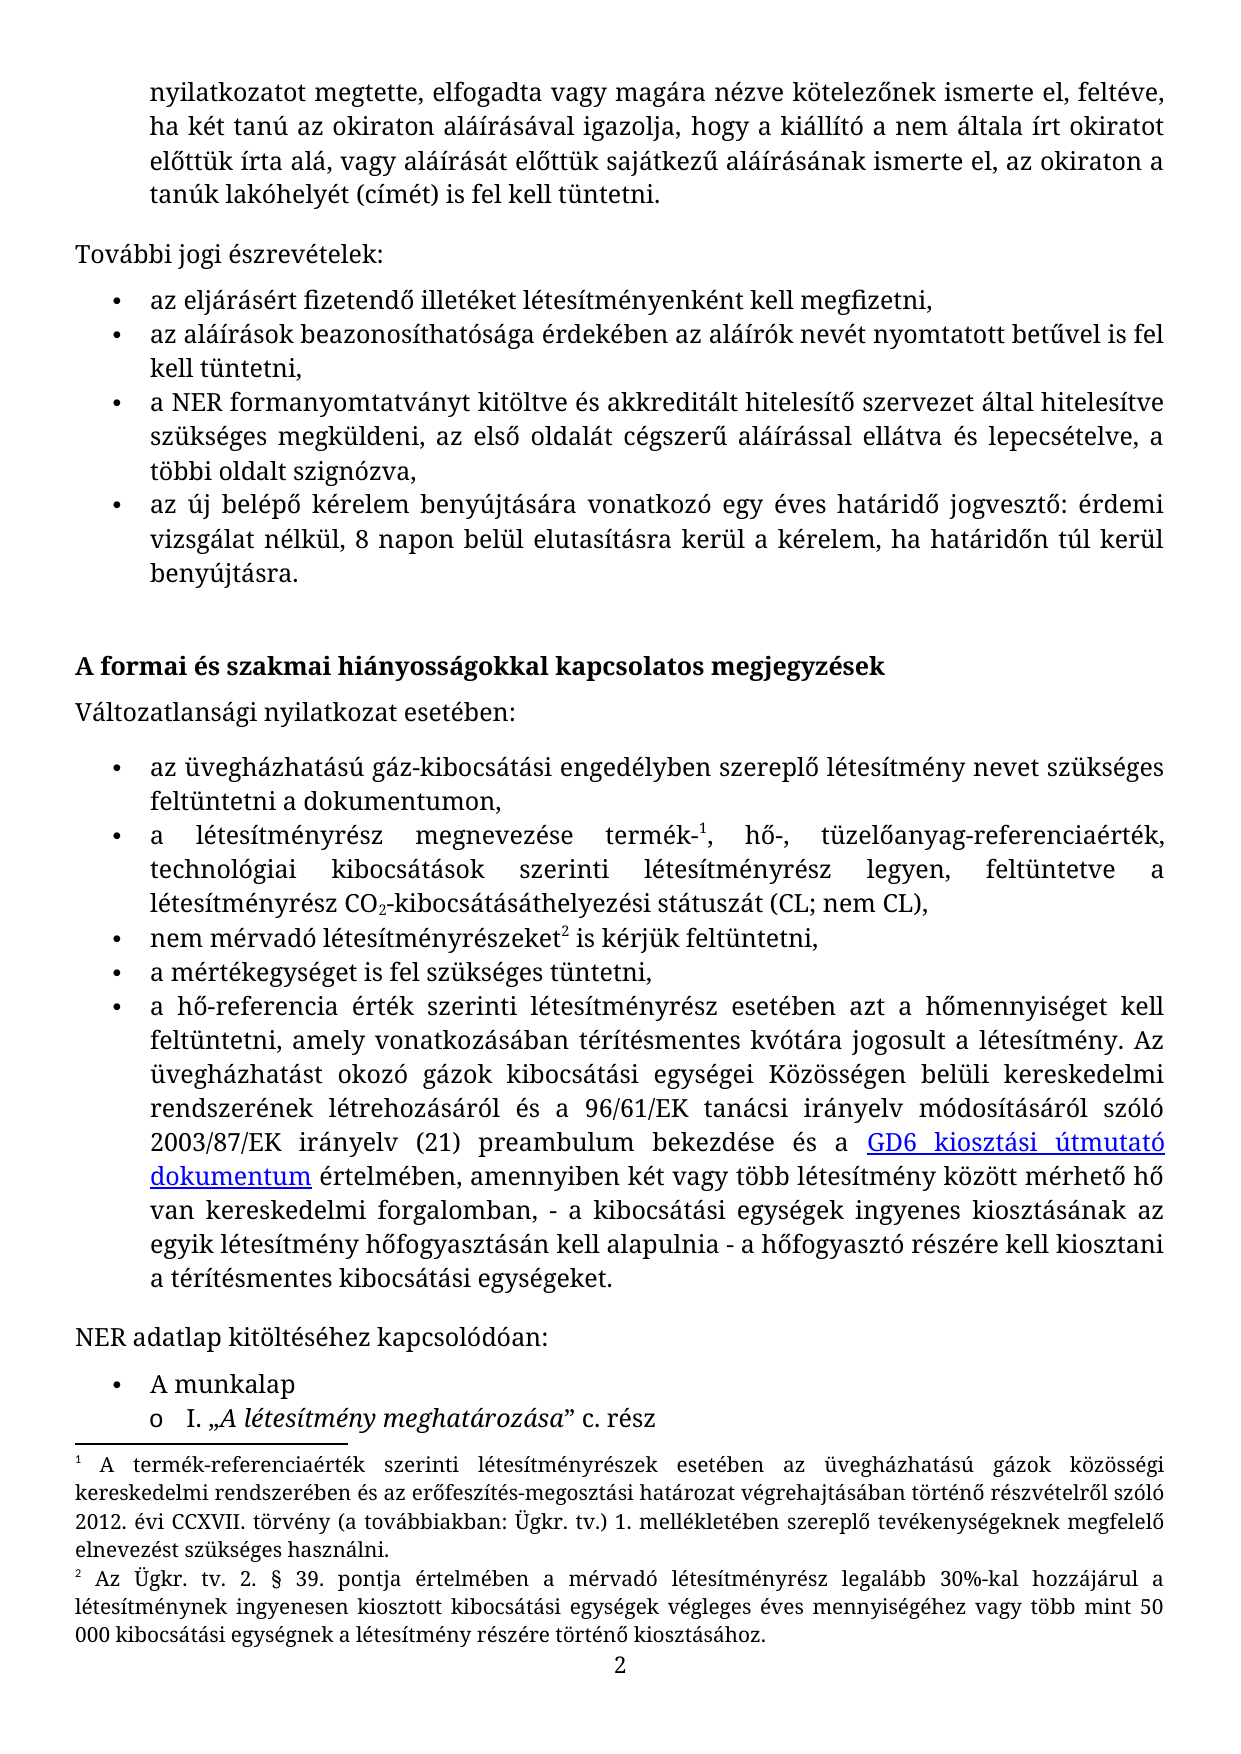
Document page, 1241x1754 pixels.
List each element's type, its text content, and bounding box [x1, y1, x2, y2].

text NER adatlap kitöltéséhez kapcsolódóan: [75, 1320, 1165, 1354]
list az üvegházhatású gáz-kibocsátási engedélyben szereplő létesítmény nevet szükséges feltüntetni a dokumentumon, [112, 750, 1165, 818]
list az aláírások beazonosíthatósága érdekében az aláírók nevét nyomtatott betűvel is fel kell tüntetni, [112, 317, 1165, 385]
list a hő-referencia érték szerinti létesítményrész esetében azt a hőmennyiséget kell feltüntetni, amely vonatkozásában térítésmentes kvótára jogosult a létesítmény. Az üvegházhatást okozó gázok kibocsátási egységei Közösségen belüli kereskedelmi rendszerének létrehozásáról és a 96/61/EK tanácsi irányelv módosításáról szóló 2003/87/EK irányelv (21) preambulum bekezdése és a GD6 kiosztási útmutató dokumentum értelmében, amennyiben két vagy több létesítmény között mérhető hő van kereskedelmi forgalomban, - a kibocsátási egységek ingyenes kiosztásának az egyik létesítmény hőfogyasztásán kell alapulnia - a hőfogyasztó részére kell kiosztani a térítésmentes kibocsátási egységeket. [112, 988, 1165, 1295]
list a mértékegységet is fel szükséges tüntetni, [112, 954, 1165, 988]
list az új belépő kérelem benyújtására vonatkozó egy éves határidő jogvesztő: érdemi vizsgálat nélkül, 8 napon belül elutasításra kerül a kérelem, ha határidőn túl kerül benyújtásra. [112, 487, 1165, 589]
list az eljárásért fizetendő illetéket létesítményenként kell megfizetni, [112, 283, 1165, 317]
list I. „A létesítmény meghatározása” c. rész [149, 1401, 1165, 1435]
list a NER formanyomtatványt kitöltve és akkreditált hitelesítő szervezet által hitelesítve szükséges megküldeni, az első oldalát cégszerű aláírással ellátva és lepecsételve, a többi oldalt szignózva, [112, 385, 1165, 487]
list a létesítményrész megnevezése termék-, hő-, tüzelőanyag-referenciaérték, technológiai kibocsátások szerinti létesítményrész legyen, feltüntetve a létesítményrész CO2-kibocsátásáthelyezési státuszát (CL; nem CL), [112, 818, 1165, 920]
text Változatlansági nyilatkozat esetében: [75, 695, 1165, 729]
text További jogi észrevételek: [75, 236, 1165, 270]
list A munkalap [112, 1366, 1165, 1401]
text A formai és szakmai hiányosságokkal kapcsolatos megjegyzések [75, 648, 1165, 682]
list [112, 75, 1165, 211]
list nem mérvadó létesítményrészeket is kérjük feltüntetni, [112, 920, 1165, 954]
